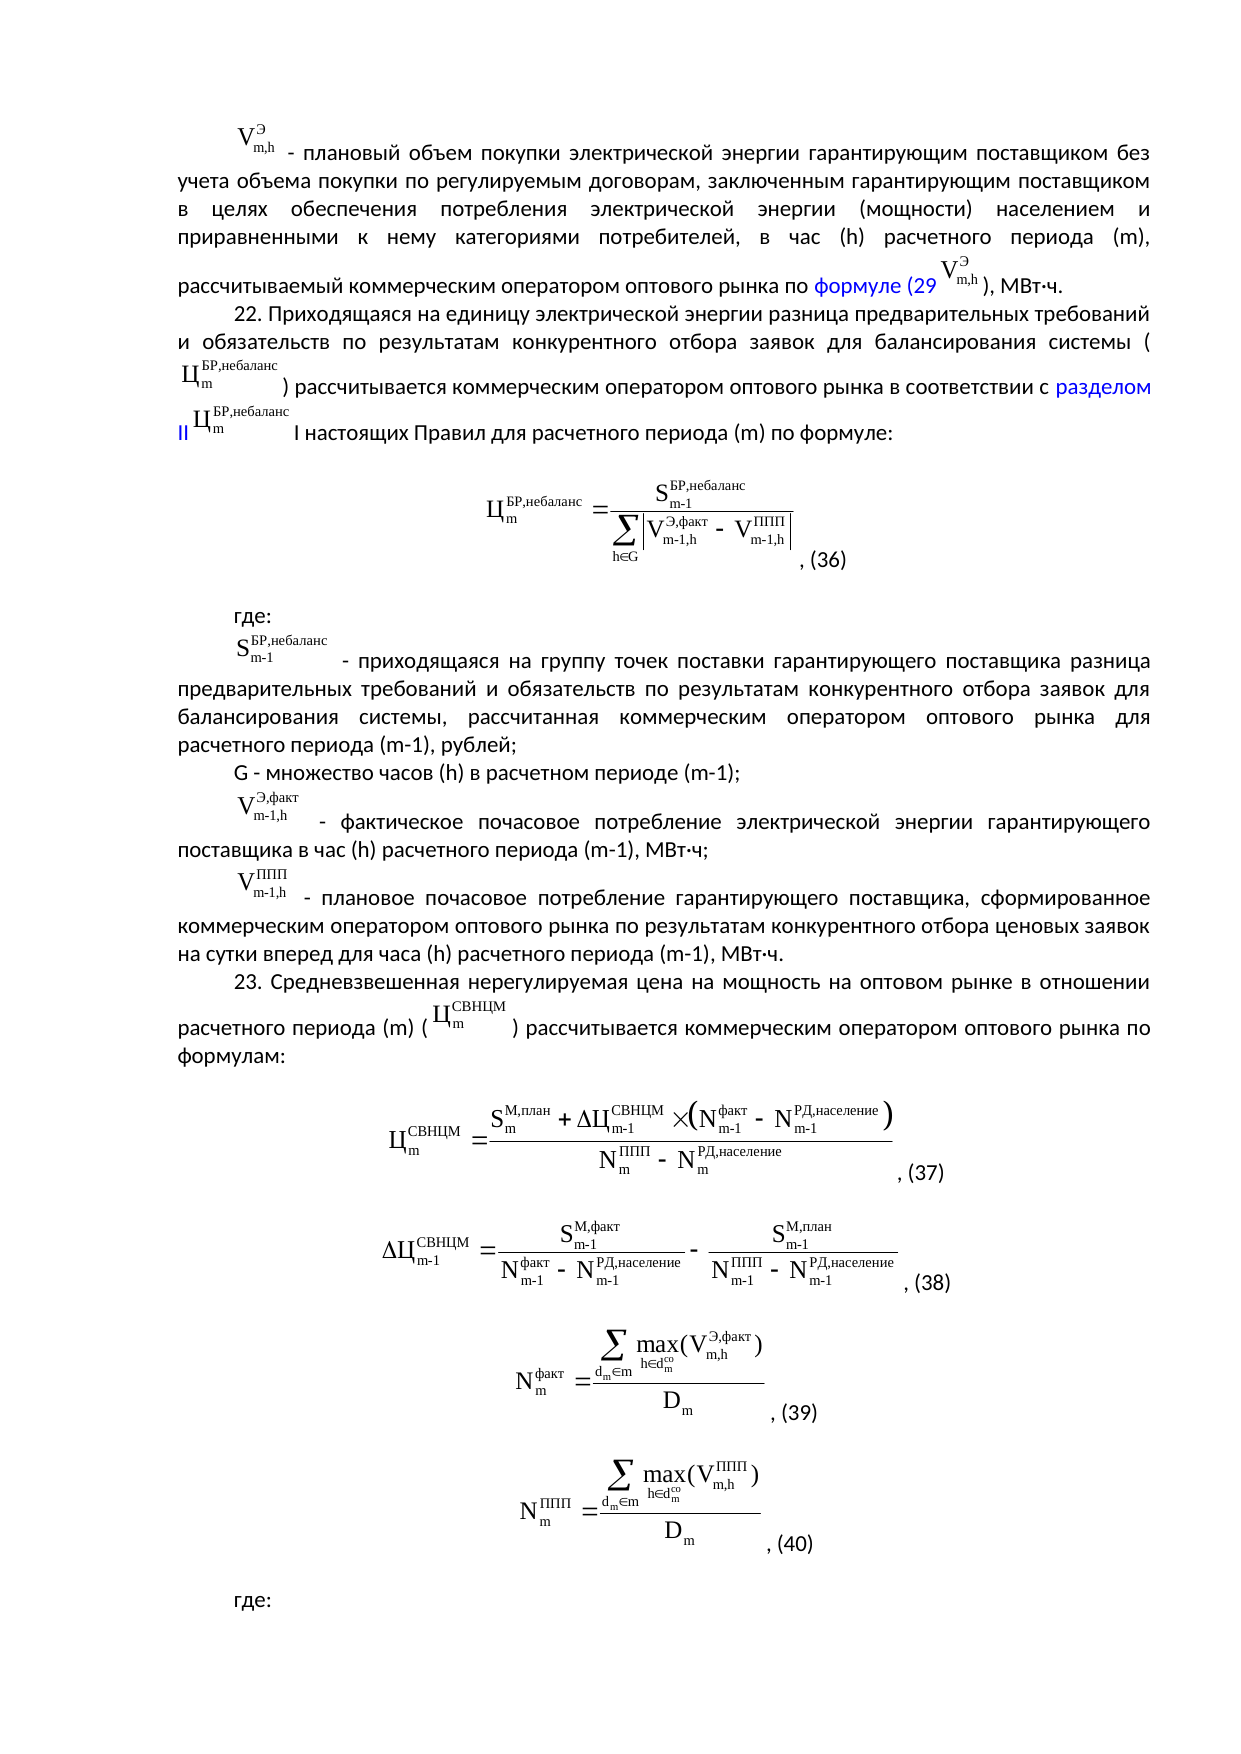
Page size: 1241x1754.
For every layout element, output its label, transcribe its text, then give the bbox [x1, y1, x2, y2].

text - плановое почасовое потребление гарантирующего поставщика, сформированное коммерческим оператором оптового рынка по результатам конкурентного отбора ценовых заявок на сутки вперед для часа (h) расчетного периода (m-1), МВт·ч. [177, 863, 1152, 967]
text - фактическое почасовое потребление электрической энергии гарантирующего поставщика в час (h) расчетного периода (m-1), МВт·ч; [177, 787, 1152, 863]
text - плановый объем покупки электрической энергии гарантирующим поставщиком без учета объема покупки по регулируемым договорам, заключенным гарантирующим поставщиком в целях обеспечения потребления электрической энергии (мощности) населением и приравненными к нему категориями потребителей, в час (h) расчетного периода (m), рассчитываемый коммерческим оператором оптового рынка по формуле (29), МВт·ч. [177, 118, 1152, 299]
text G - множество часов (h) в расчетном периоде (m-1); [177, 758, 1152, 787]
text , (36) [177, 474, 1152, 573]
text , (39) [177, 1324, 1152, 1427]
text где: [177, 601, 1152, 629]
text , (37) [177, 1097, 1152, 1186]
text где: [177, 1585, 1152, 1613]
text 23. Средневзвешенная нерегулируемая цена на мощность на оптовом рынке в отношении расчетного периода (m) () рассчитывается коммерческим оператором оптового рынка по формулам: [177, 967, 1152, 1069]
text 22. Приходящаяся на единицу электрической энергии разница предварительных требований и обязательств по результатам конкурентного отбора заявок для балансирования системы () рассчитывается коммерческим оператором оптового рынка в соответствии с разделом III настоящих Правил для расчетного периода (m) по формуле: [177, 299, 1152, 446]
text - приходящаяся на группу точек поставки гарантирующего поставщика разница предварительных требований и обязательств по результатам конкурентного отбора заявок для балансирования системы, рассчитанная коммерческим оператором оптового рынка для расчетного периода (m-1), рублей; [177, 629, 1152, 758]
text , (38) [177, 1214, 1152, 1296]
text , (40) [177, 1454, 1152, 1557]
